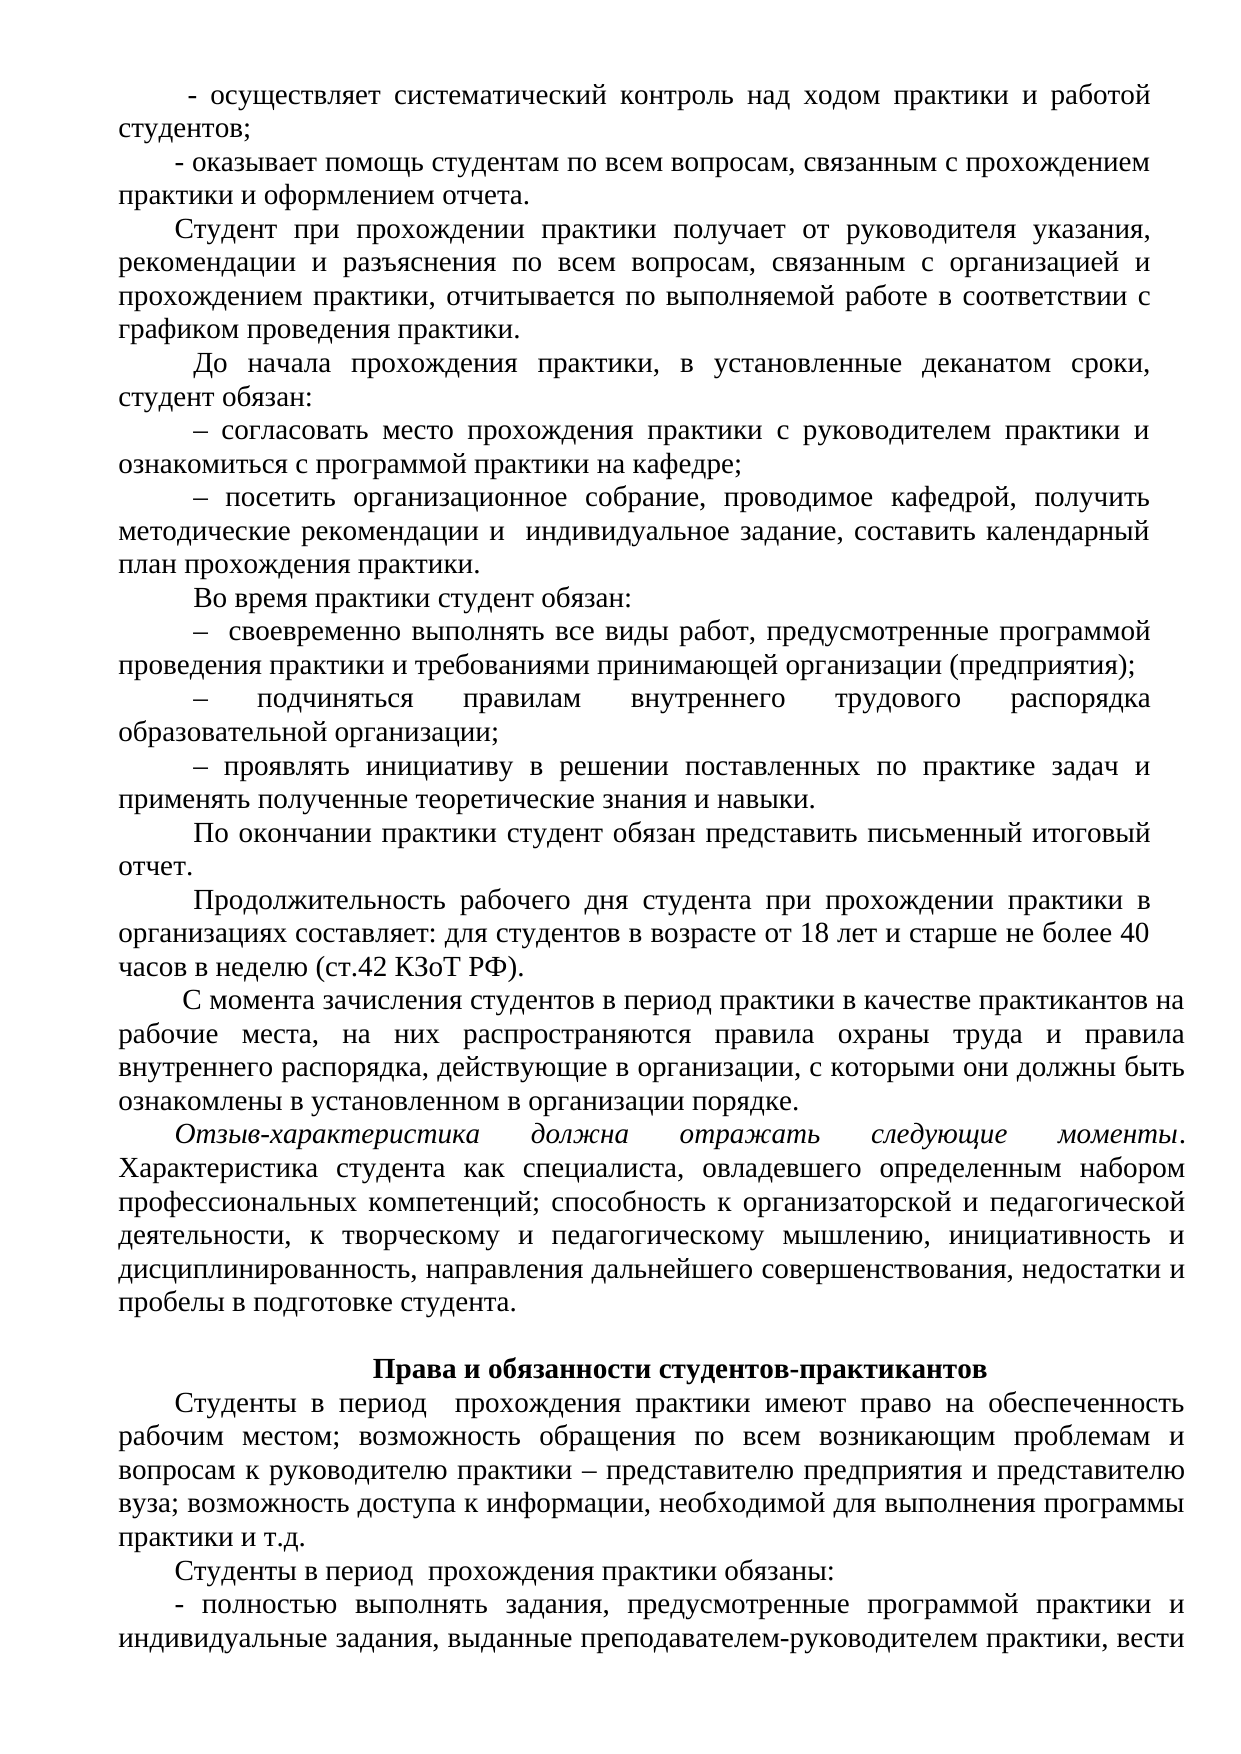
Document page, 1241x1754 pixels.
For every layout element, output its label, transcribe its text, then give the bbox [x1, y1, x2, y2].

text Продолжительность рабочего дня студента при прохождении практики в организациях составляет: для студентов в возрасте от 18 лет и старше не более 40 часов в неделю (ст.42 КЗоТ РФ). [118, 882, 1152, 982]
text Студенты в период прохождения практики имеют право на обеспеченность рабочим местом; возможность обращения по всем возникающим проблемам и вопросам к руководителю практики – представителю предприятия и представителю вуза; возможность доступа к информации, необходимой для выполнения программы практики и т.д. [118, 1385, 1186, 1553]
text – посетить организационное собрание, проводимое кафедрой, получить методические рекомендации и индивидуальное задание, составить календарный план прохождения практики. [118, 479, 1151, 580]
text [118, 1586, 1186, 1653]
text Во время практики студент обязан: [118, 580, 1151, 613]
text - оказывает помощь студентам по всем вопросам, связанным с прохождением практики и оформлением отчета. [118, 144, 1152, 211]
text Права и обязанности студентов-практикантов [118, 1351, 1186, 1385]
text – своевременно выполнять все виды работ, предусмотренные программой проведения практики и требованиями принимающей организации (предприятия); [118, 613, 1152, 681]
text Студент при прохождении практики получает от руководителя указания, рекомендации и разъяснения по всем вопросам, связанным с организацией и прохождением практики, отчитывается по выполняемой работе в соответствии с графиком проведения практики. [118, 211, 1152, 345]
text Отзыв-характеристика должна отражать следующие моменты. Характеристика студента как специалиста, овладевшего определенным набором профессиональных компетенций; способность к организаторской и педагогической деятельности, к творческому и педагогическому мышлению, инициативность и дисциплинированность, направления дальнейшего совершенствования, недостатки и пробелы в подготовке студента. [118, 1117, 1186, 1318]
text С момента зачисления студентов в период практики в качестве практикантов на рабочие места, на них распространяются правила охраны труда и правила внутреннего распорядка, действующие в организации, с которыми они должны быть ознакомлены в установленном в организации порядке. [118, 982, 1186, 1117]
text - осуществляет систематический контроль над ходом практики и работой студентов; [118, 77, 1152, 144]
text До начала прохождения практики, в установленные деканатом сроки, студент обязан: [118, 345, 1152, 412]
text – проявлять инициативу в решении поставленных по практике задач и применять полученные теоретические знания и навыки. [118, 748, 1152, 815]
text Студенты в период прохождения практики обязаны: [118, 1553, 1186, 1586]
text – согласовать место прохождения практики с руководителем практики и ознакомиться с программой практики на кафедре; [118, 412, 1150, 479]
text По окончании практики студент обязан представить письменный итоговый отчет. [118, 815, 1152, 882]
text – подчиняться правилам внутреннего трудового распорядка образовательной организации; [118, 681, 1152, 748]
